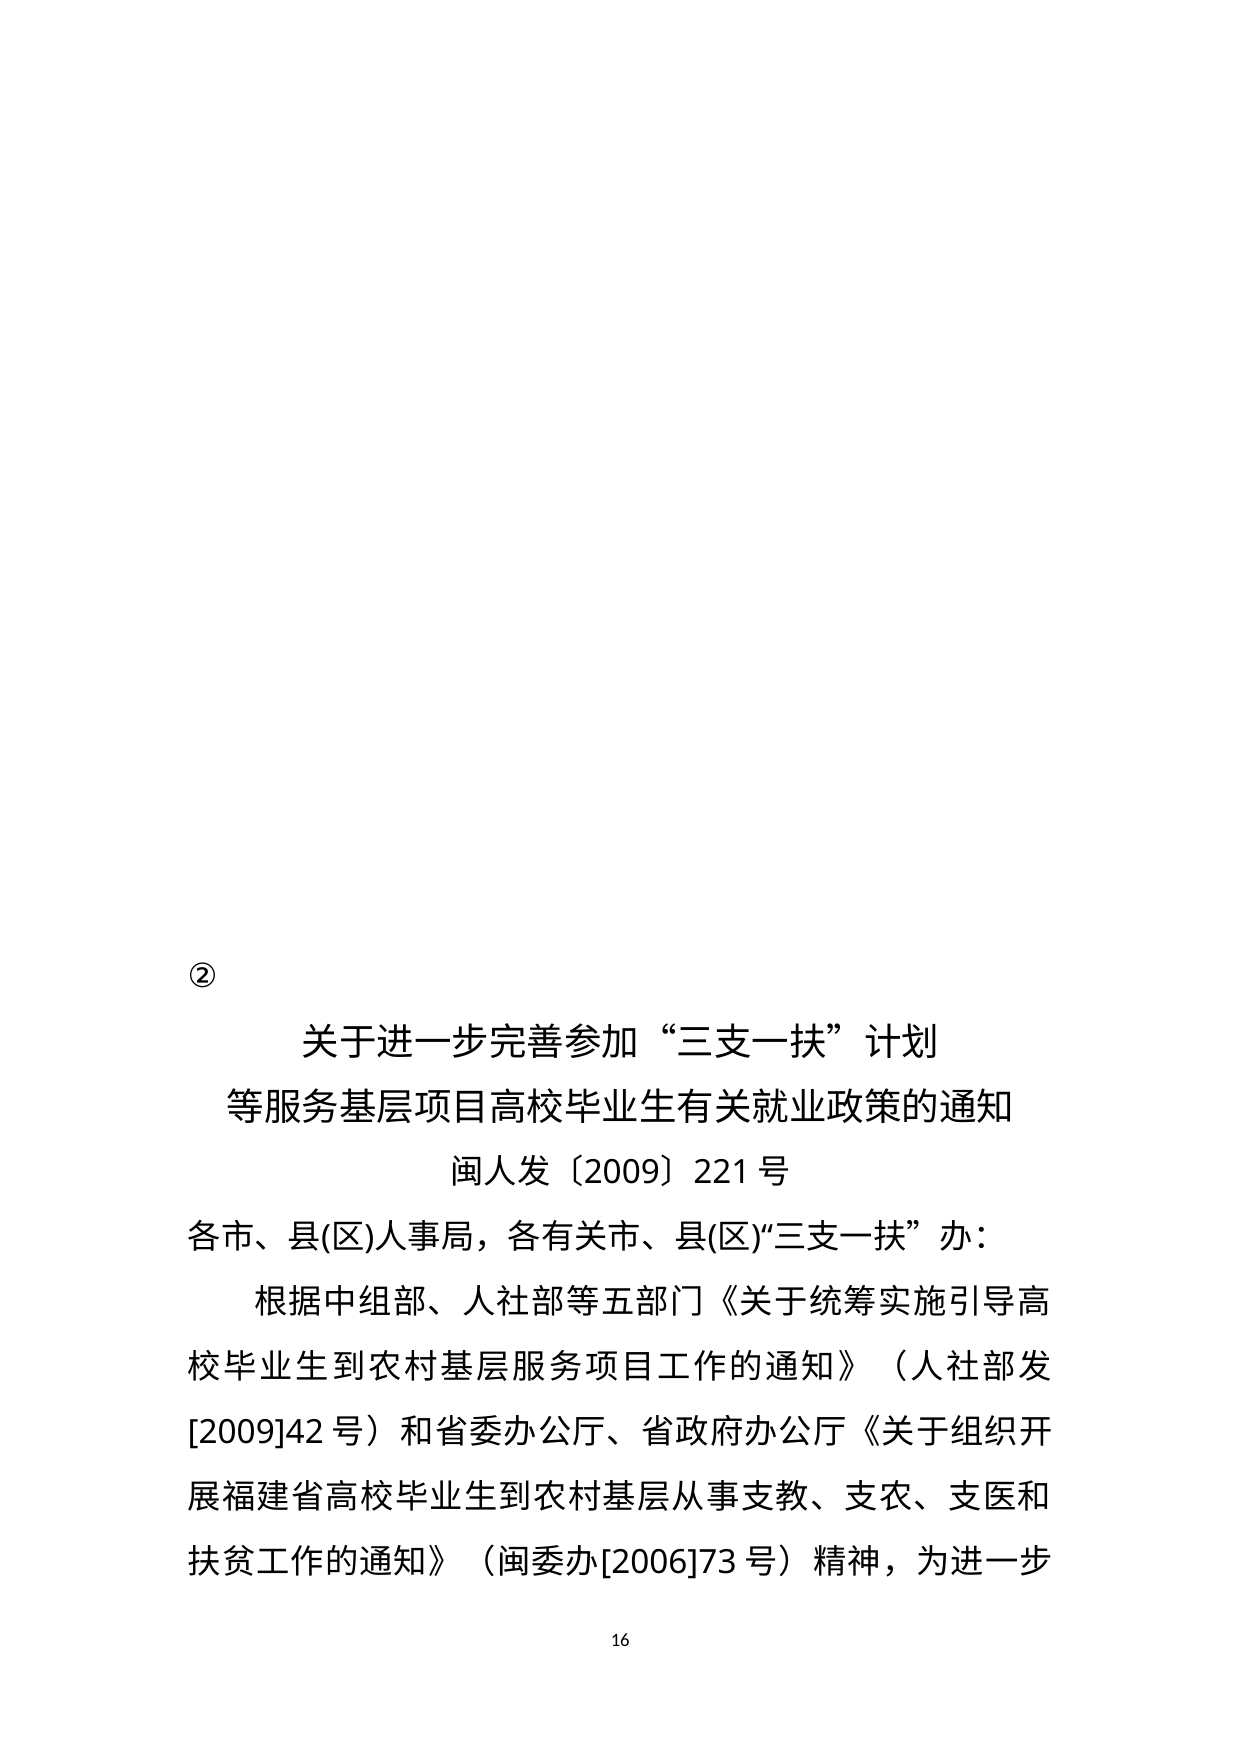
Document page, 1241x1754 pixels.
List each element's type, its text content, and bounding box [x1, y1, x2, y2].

text 关于进一步完善参加“三支一扶”计划 [187, 1007, 1053, 1072]
text 等服务基层项目高校毕业生有关就业政策的通知 [187, 1072, 1053, 1137]
text ② [187, 942, 1053, 1007]
text 各市、县(区)人事局，各有关市、县(区)“三支一扶”办： [187, 1202, 1053, 1267]
text 闽人发〔2009〕221号 [187, 1137, 1053, 1202]
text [187, 1267, 1053, 1592]
